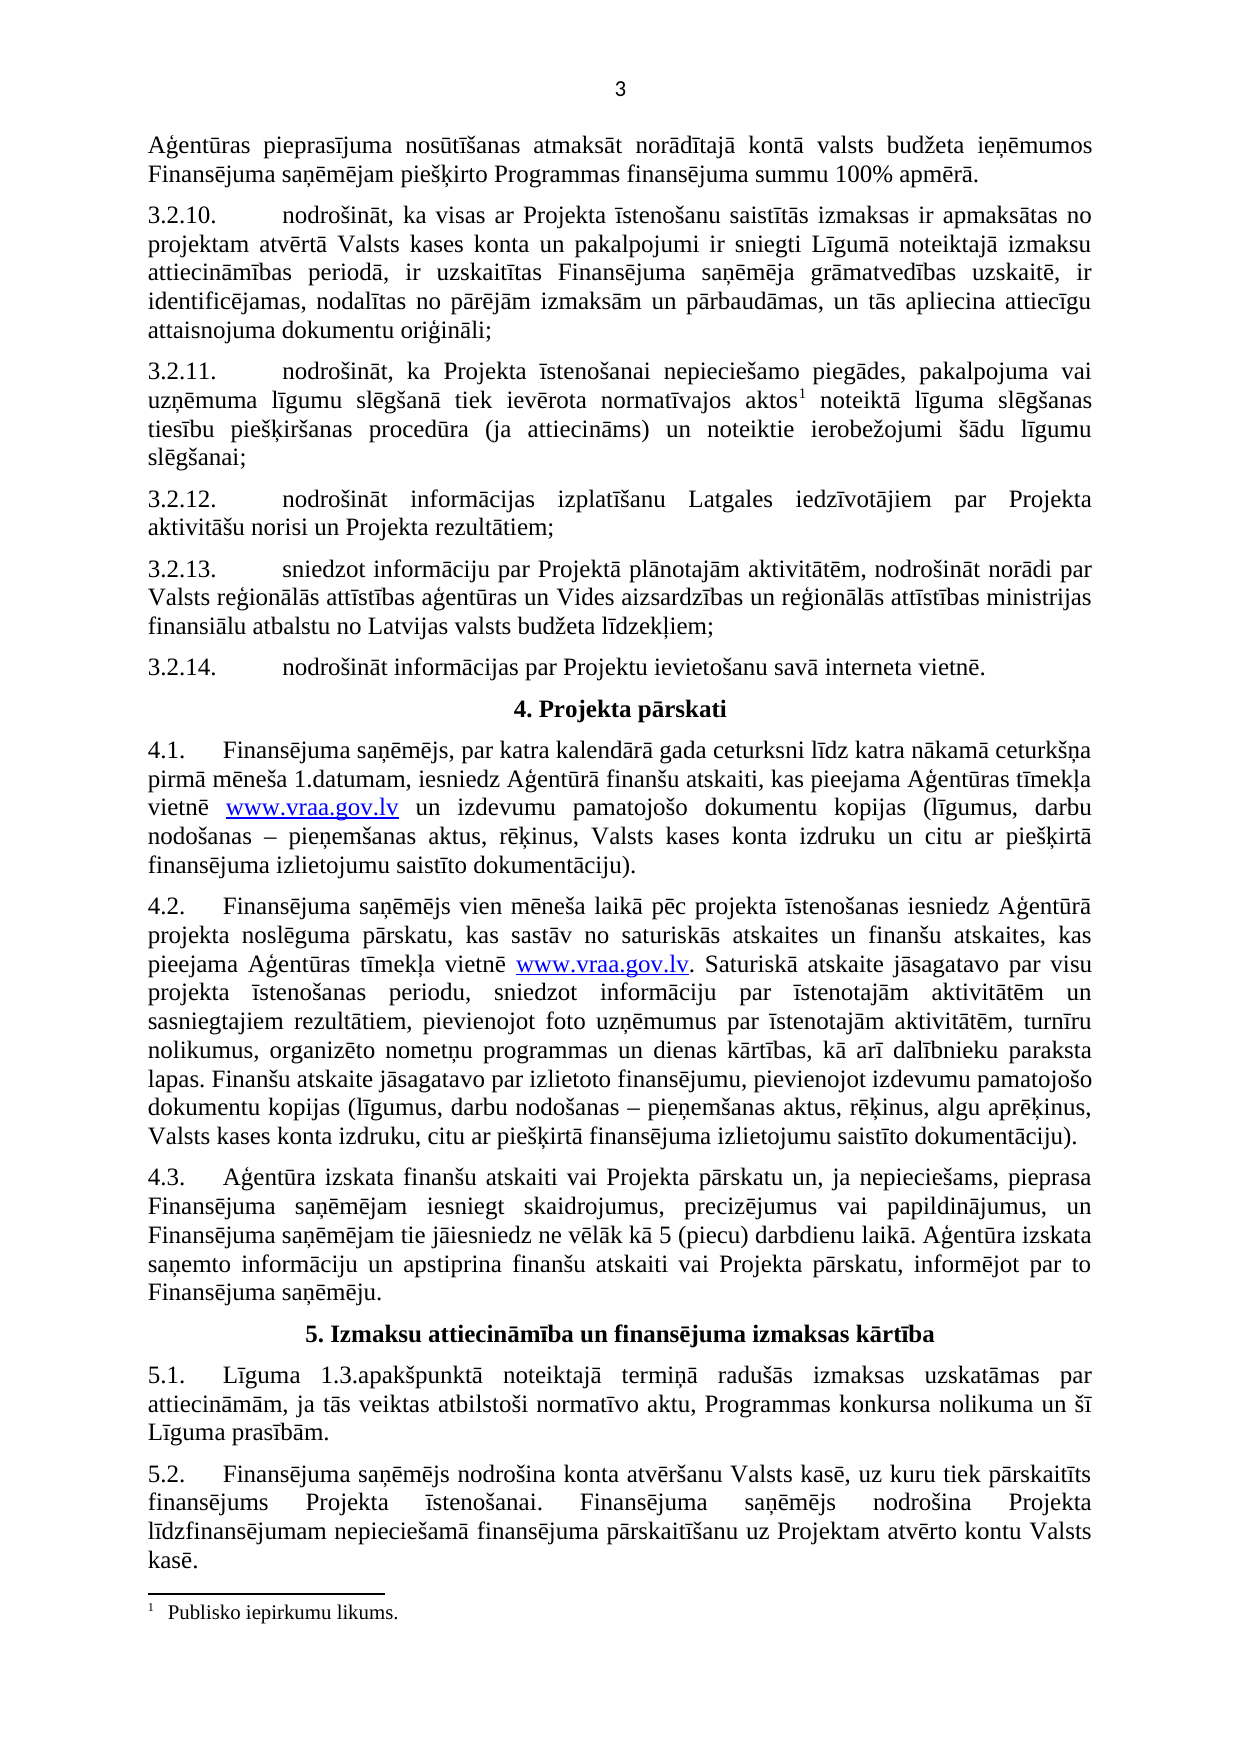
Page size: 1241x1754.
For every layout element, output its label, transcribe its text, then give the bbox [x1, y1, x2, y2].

list Finansējuma saņēmējs, par katra kalendārā gada ceturksni līdz katra nākamā ceturkšņa pirmā mēneša 1.datumam, iesniedz Aģentūrā finanšu atskaiti, kas pieejama Aģentūras tīmekļa vietnē www.vraa.gov.lv un izdevumu pamatojošo dokumentu kopijas (līgumus, darbu nodošanas – pieņemšanas aktus, rēķinus, Valsts kases konta izdruku un citu ar piešķirtā finansējuma izlietojumu saistīto dokumentāciju). [148, 735, 1092, 879]
list Finansējuma saņēmējs nodrošina konta atvēršanu Valsts kasē, uz kuru tiek pārskaitīts finansējums Projekta īstenošanai. Finansējuma saņēmējs nodrošina Projekta līdzfinansējumam nepieciešamā finansējuma pārskaitīšanu uz Projektam atvērto kontu Valsts kasē. [148, 1459, 1092, 1574]
list sniedzot informāciju par Projektā plānotajām aktivitātēm, nodrošināt norādi par Valsts reģionālās attīstības aģentūras un Vides aizsardzības un reģionālās attīstības ministrijas finansiālu atbalstu no Latvijas valsts budžeta līdzekļiem; [148, 554, 1092, 640]
list nodrošināt, ka visas ar Projekta īstenošanu saistītās izmaksas ir apmaksātas no projektam atvērtā Valsts kases konta un pakalpojumi ir sniegti Līgumā noteiktajā izmaksu attiecināmības periodā, ir uzskaitītas Finansējuma saņēmēja grāmatvedības uzskaitē, ir identificējamas, nodalītas no pārējām izmaksām un pārbaudāmas, un tās apliecina attiecīgu attaisnojuma dokumentu oriģināli; [148, 200, 1092, 344]
list nodrošināt informācijas par Projektu ievietošanu savā interneta vietnē. [148, 652, 1092, 681]
list Finansējuma saņēmējs vien mēneša laikā pēc projekta īstenošanas iesniedz Aģentūrā projekta noslēguma pārskatu, kas sastāv no saturiskās atskaites un finanšu atskaites, kas pieejama Aģentūras tīmekļa vietnē www.vraa.gov.lv. Saturiskā atskaite jāsagatavo par visu projekta īstenošanas periodu, sniedzot informāciju par īstenotajām aktivitātēm un sasniegtajiem rezultātiem, pievienojot foto uzņēmumus par īstenotajām aktivitātēm, turnīru nolikumus, organizēto nometņu programmas un dienas kārtības, kā arī dalībnieku paraksta lapas. Finanšu atskaite jāsagatavo par izlietoto finansējumu, pievienojot izdevumu pamatojošo dokumentu kopijas (līgumus, darbu nodošanas – pieņemšanas aktus, rēķinus, algu aprēķinus, Valsts kases konta izdruku, citu ar piešķirtā finansējuma izlietojumu saistīto dokumentāciju). [148, 891, 1092, 1150]
list nodrošināt, ka Projekta īstenošanai nepieciešamo piegādes, pakalpojuma vai uzņēmuma līgumu slēgšanā tiek ievērota normatīvajos aktos noteiktā līguma slēgšanas tiesību piešķiršanas procedūra (ja attiecināms) un noteiktie ierobežojumi šādu līgumu slēgšanai; [148, 356, 1092, 471]
text 4. Projekta pārskati [148, 694, 1092, 722]
list Aģentūra izskata finanšu atskaiti vai Projekta pārskatu un, ja nepieciešams, pieprasa Finansējuma saņēmējam iesniegt skaidrojumus, precizējumus vai papildinājumus, un Finansējuma saņēmējam tie jāiesniedz ne vēlāk kā 5 (piecu) darbdienu laikā. Aģentūra izskata saņemto informāciju un apstiprina finanšu atskaiti vai Projekta pārskatu, informējot par to Finansējuma saņēmēju. [148, 1162, 1092, 1306]
list nodrošināt informācijas izplatīšanu Latgales iedzīvotājiem par Projekta aktivitāšu norisi un Projekta rezultātiem; [148, 484, 1092, 541]
list Līguma 1.3.apakšpunktā noteiktajā termiņā radušās izmaksas uzskatāmas par attiecināmām, ja tās veiktas atbilstoši normatīvo aktu, Programmas konkursa nolikuma un šī Līguma prasībām. [148, 1360, 1092, 1446]
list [148, 130, 1092, 187]
text 5. Izmaksu attiecināmība un finansējuma izmaksas kārtība [148, 1319, 1092, 1347]
